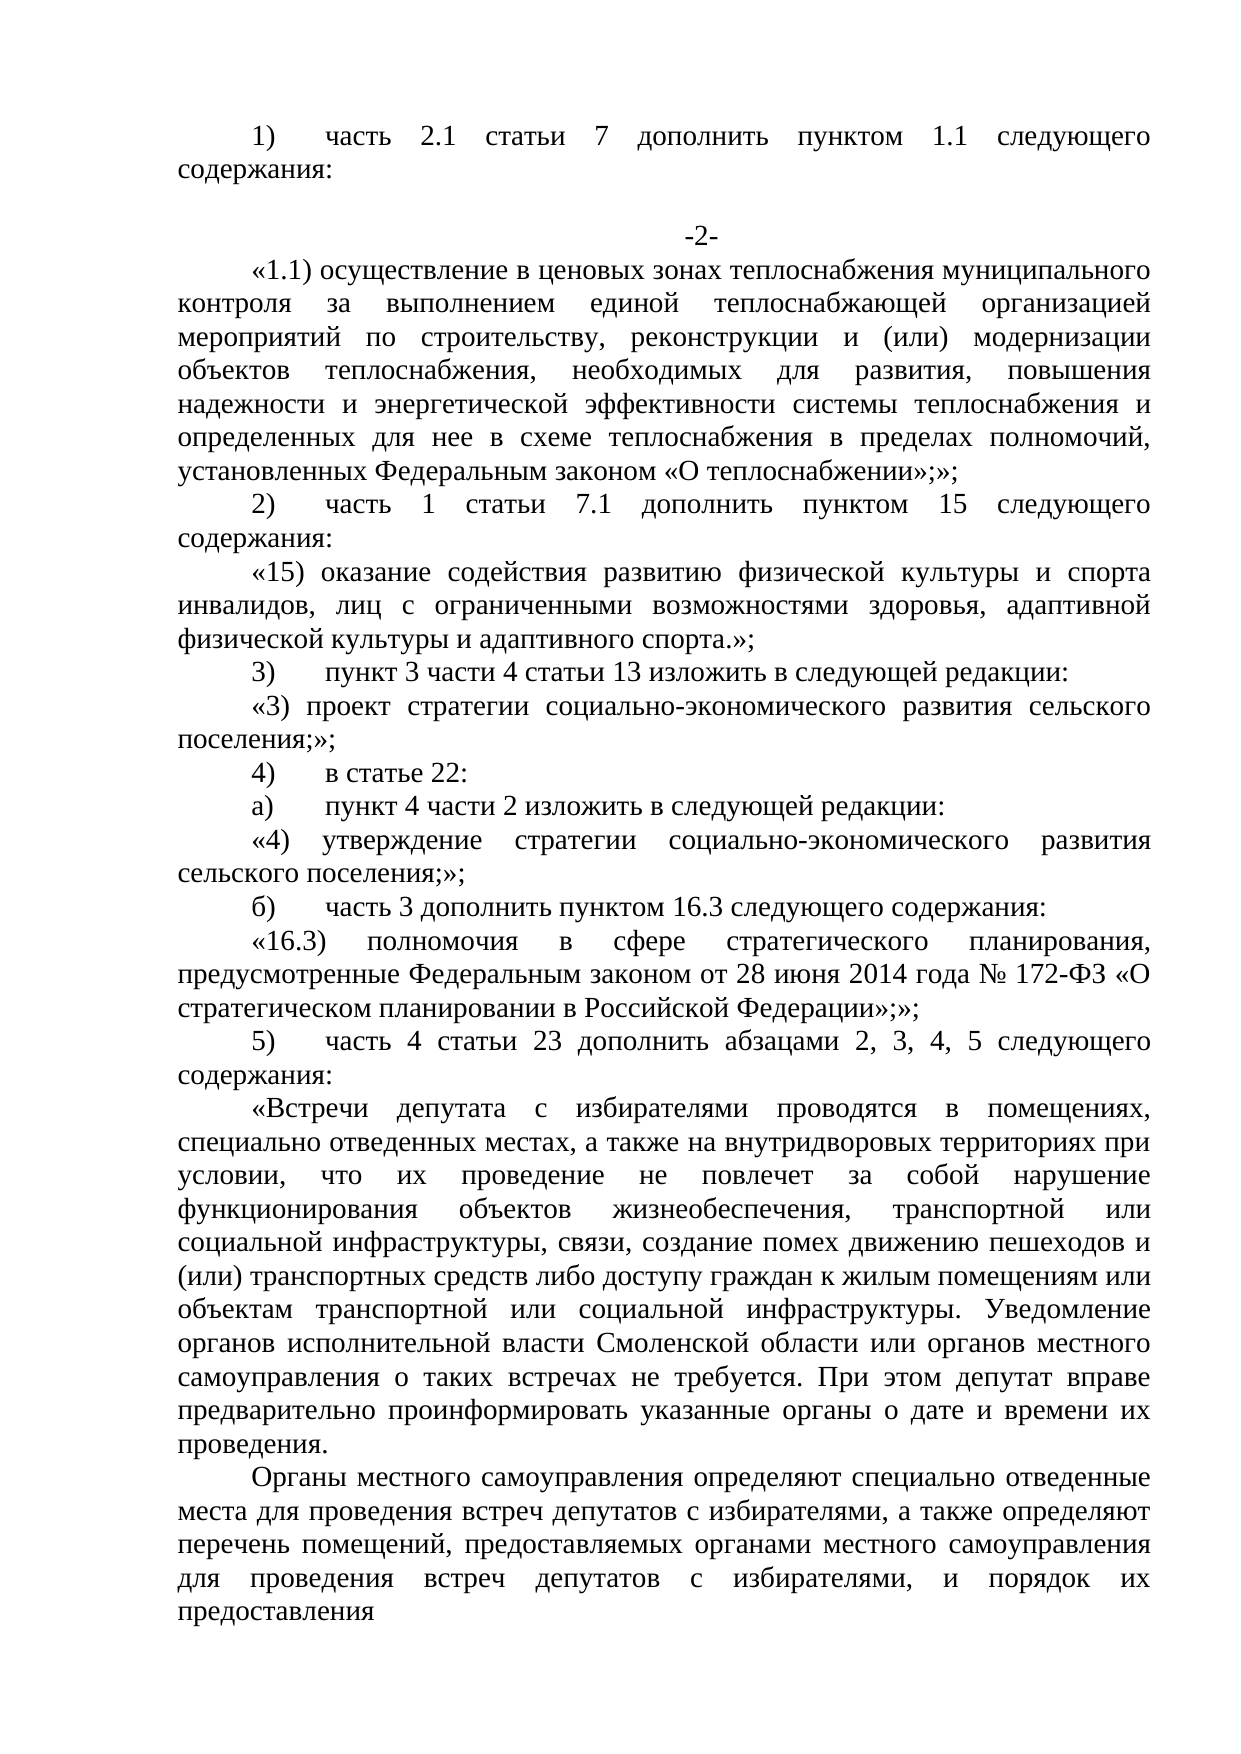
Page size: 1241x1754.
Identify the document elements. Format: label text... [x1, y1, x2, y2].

text а) пункт 4 части 2 изложить в следующей редакции: [177, 789, 1152, 822]
text 1) часть 2.1 статьи 7 дополнить пунктом 1.1 следующего содержания: [177, 118, 1152, 185]
text «16.3) полномочия в сфере стратегического планирования, предусмотренные Федеральным законом от 28 июня 2014 года № 172-ФЗ «О стратегическом планировании в Российской Федерации»;»; [177, 923, 1152, 1024]
text «15) оказание содействия развитию физической культуры и спорта инвалидов, лиц с ограниченными возможностями здоровья, адаптивной физической культуры и адаптивного спорта.»; [177, 554, 1152, 655]
text «Встречи депутата с избирателями проводятся в помещениях, специально отведенных местах, а также на внутридворовых территориях при условии, что их проведение не повлечет за собой нарушение функционирования объектов жизнеобеспечения, транспортной или социальной инфраструктуры, связи, создание помех движению пешеходов и (или) транспортных средств либо доступу граждан к жилым помещениям или объектам транспортной или социальной инфраструктуры. Уведомление органов исполнительной власти Смоленской области или органов местного самоуправления о таких встречах не требуется. При этом депутат вправе предварительно проинформировать указанные органы о дате и времени их проведения. [177, 1091, 1152, 1460]
text «3) проект стратегии социально-экономического развития сельского поселения;»; [177, 688, 1152, 755]
text «4) утверждение стратегии социально-экономического развития сельского поселения;»; [177, 822, 1152, 889]
text «1.1) осуществление в ценовых зонах теплоснабжения муниципального контроля за выполнением единой теплоснабжающей организацией мероприятий по строительству, реконструкции и (или) модернизации объектов теплоснабжения, необходимых для развития, повышения надежности и энергетической эффективности системы теплоснабжения и определенных для нее в схеме теплоснабжения в пределах полномочий, установленных Федеральным законом «О теплоснабжении»;»; [177, 252, 1152, 487]
text 3) пункт 3 части 4 статьи 13 изложить в следующей редакции: [177, 655, 1152, 688]
text 5) часть 4 статьи 23 дополнить абзацами 2, 3, 4, 5 следующего содержания: [177, 1024, 1152, 1091]
text Органы местного самоуправления определяют специально отведенные места для проведения встреч депутатов с избирателями, а также определяют перечень помещений, предоставляемых органами местного самоуправления для проведения встреч депутатов с избирателями, и порядок их предоставления [177, 1460, 1152, 1627]
text б) часть 3 дополнить пунктом 16.3 следующего содержания: [177, 889, 1152, 923]
text -2- [177, 219, 1152, 252]
text 2) часть 1 статьи 7.1 дополнить пунктом 15 следующего содержания: [177, 487, 1152, 554]
text 4) в статье 22: [177, 755, 1152, 789]
